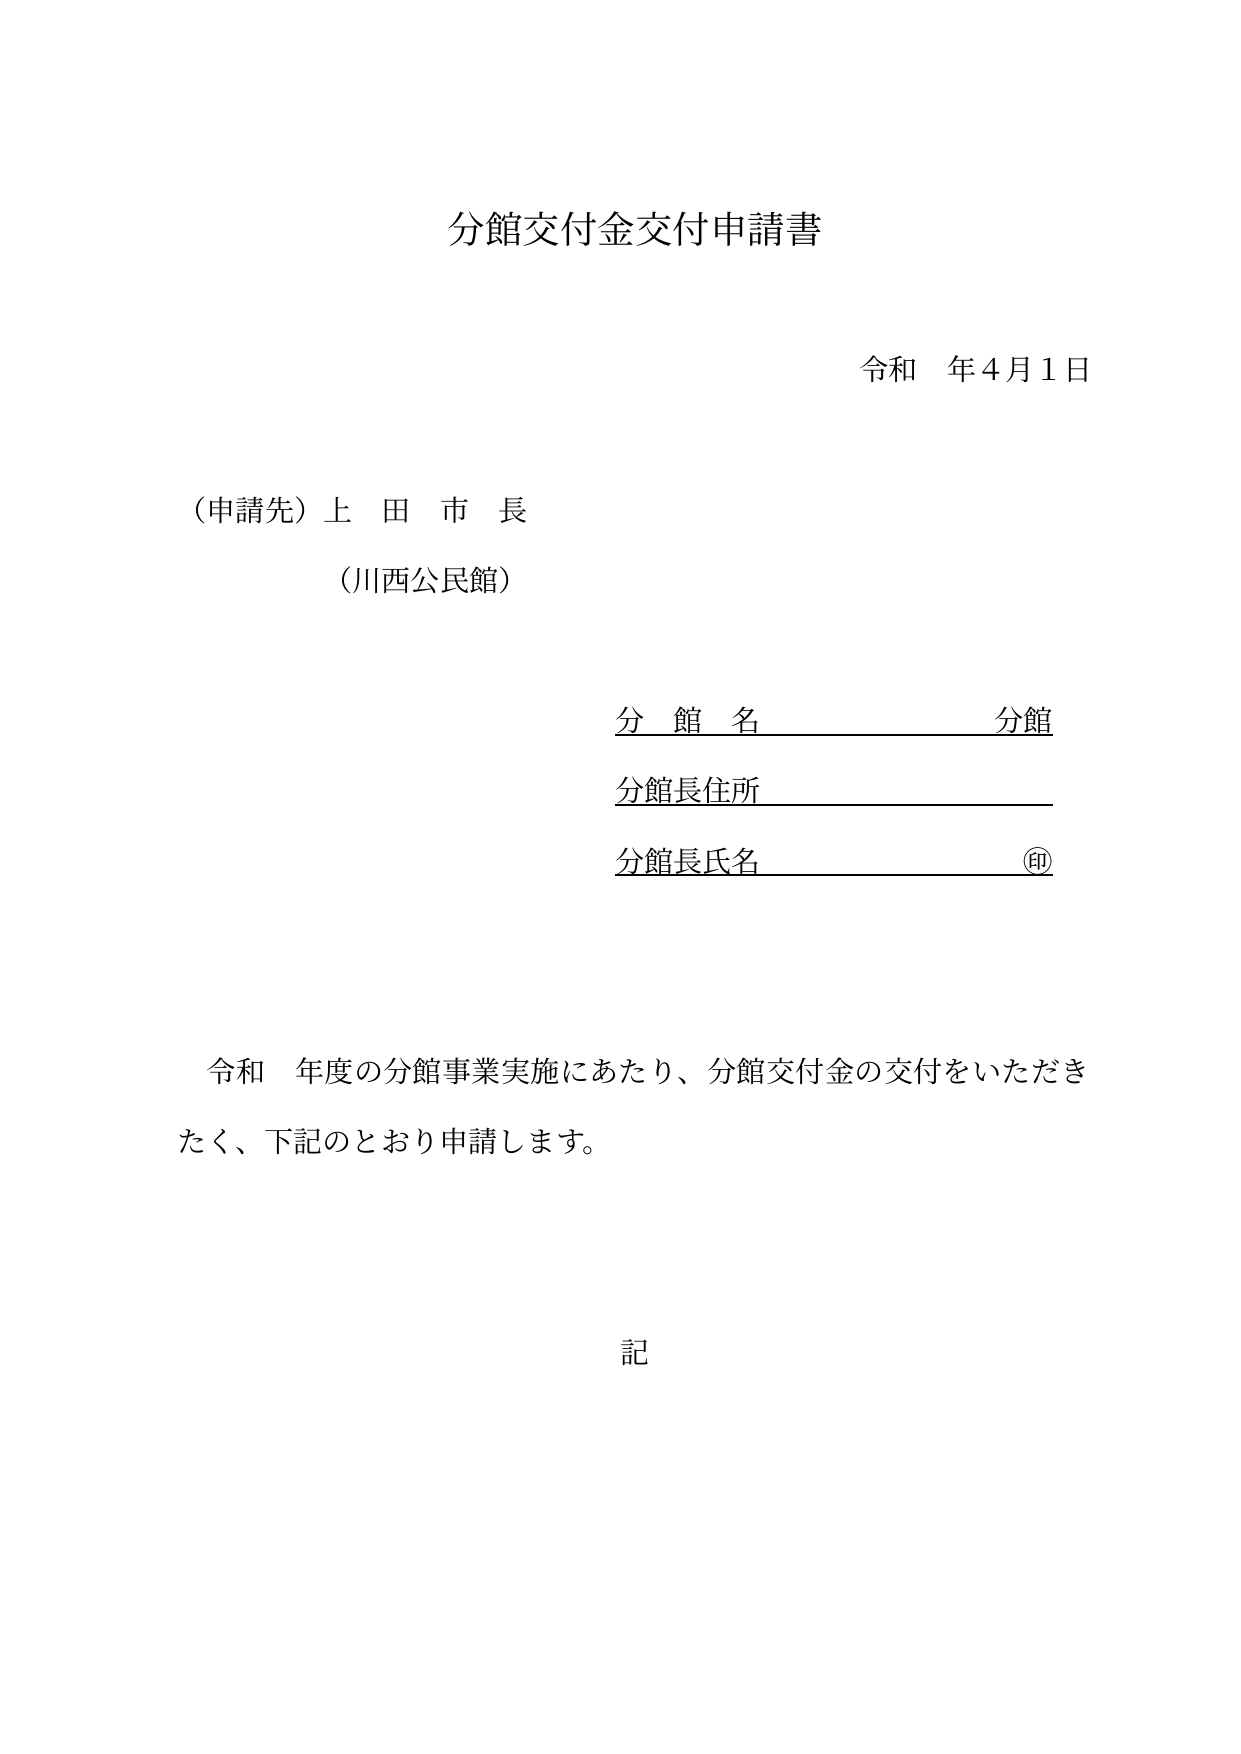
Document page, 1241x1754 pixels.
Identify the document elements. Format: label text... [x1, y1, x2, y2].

subtitle 記 [177, 1316, 1092, 1386]
text 分館長住所 [177, 754, 1092, 824]
text 令和 年度の分館事業実施にあたり、分館交付金の交付をいただきたく、下記のとおり申請します。 [177, 1035, 1092, 1175]
text 分 館 名 分館 [177, 684, 1092, 754]
text （申請先）上 田 市 長 [177, 473, 1092, 543]
text 分館交付金交付申請書 [177, 192, 1092, 263]
text 分館長氏名 ㊞ [177, 824, 1092, 894]
text （川西公民館） [177, 543, 1092, 614]
text 令和 年４月１日 [177, 333, 1092, 403]
